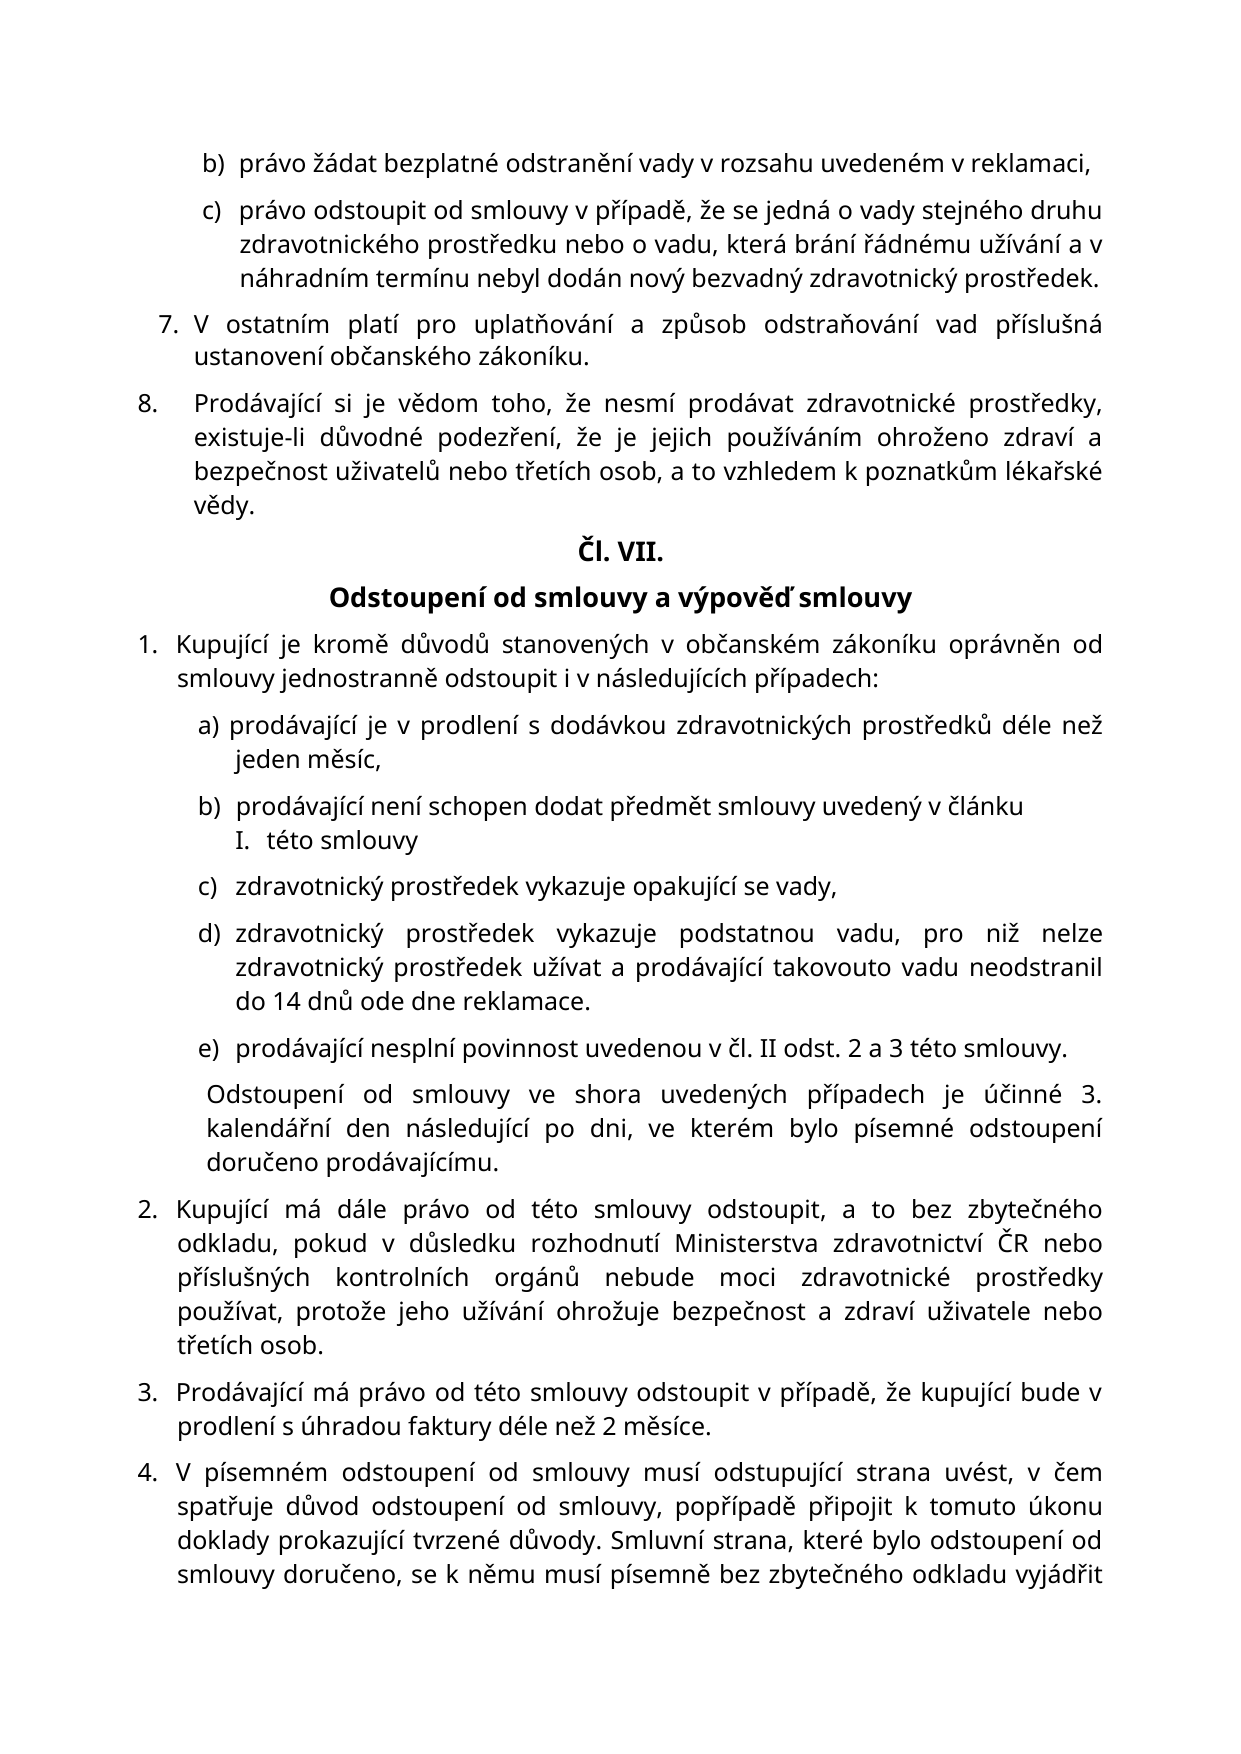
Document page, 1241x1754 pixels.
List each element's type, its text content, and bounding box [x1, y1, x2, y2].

list V ostatním platí pro uplatňování a způsob odstraňování vad příslušná ustanovení občanského zákoníku. [158, 307, 1104, 373]
list této smlouvy [137, 822, 1104, 856]
list právo žádat bezplatné odstranění vady v rozsahu uvedeném v reklamaci, [202, 146, 1104, 180]
list Prodávající si je vědom toho, že nesmí prodávat zdravotnické prostředky, existuje-li důvodné podezření, že je jejich používáním ohroženo zdraví a bezpečnost uživatelů nebo třetích osob, a to vzhledem k poznatkům lékařské vědy. [137, 386, 1104, 522]
list prodávající nesplní povinnost uvedenou v čl. II odst. 2 a 3 této smlouvy. [198, 1030, 1104, 1064]
list Prodávající má právo od této smlouvy odstoupit v případě, že kupující bude v prodlení s úhradou faktury déle než 2 měsíce. [137, 1374, 1104, 1442]
list Kupující je kromě důvodů stanovených v občanském zákoníku oprávněn od smlouvy jednostranně odstoupit i v následujících případech: [137, 627, 1104, 695]
text Odstoupení od smlouvy a výpověď smlouvy [137, 581, 1104, 614]
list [137, 1455, 1104, 1591]
list zdravotnický prostředek vykazuje podstatnou vadu, pro niž nelze zdravotnický prostředek užívat a prodávající takovouto vadu neodstranil do 14 dnů ode dne reklamace. [198, 916, 1104, 1018]
text a) prodávající je v prodlení s dodávkou zdravotnických prostředků déle než jeden měsíc, [198, 708, 1104, 776]
text Odstoupení od smlouvy ve shora uvedených případech je účinné 3. kalendářní den následující po dni, ve kterém bylo písemné odstoupení doručeno prodávajícímu. [206, 1077, 1104, 1179]
list Kupující má dále právo od této smlouvy odstoupit, a to bez zbytečného odkladu, pokud v důsledku rozhodnutí Ministerstva zdravotnictví ČR nebo příslušných kontrolních orgánů nebude moci zdravotnické prostředky používat, protože jeho užívání ohrožuje bezpečnost a zdraví uživatele nebo třetích osob. [137, 1191, 1104, 1362]
list zdravotnický prostředek vykazuje opakující se vady, [137, 869, 1104, 903]
text Čl. VII. [137, 534, 1104, 568]
list prodávající není schopen dodat předmět smlouvy uvedený v článku [137, 788, 1104, 822]
list právo odstoupit od smlouvy v případě, že se jedná o vady stejného druhu zdravotnického prostředku nebo o vadu, která brání řádnému užívání a v náhradním termínu nebyl dodán nový bezvadný zdravotnický prostředek. [202, 192, 1104, 294]
